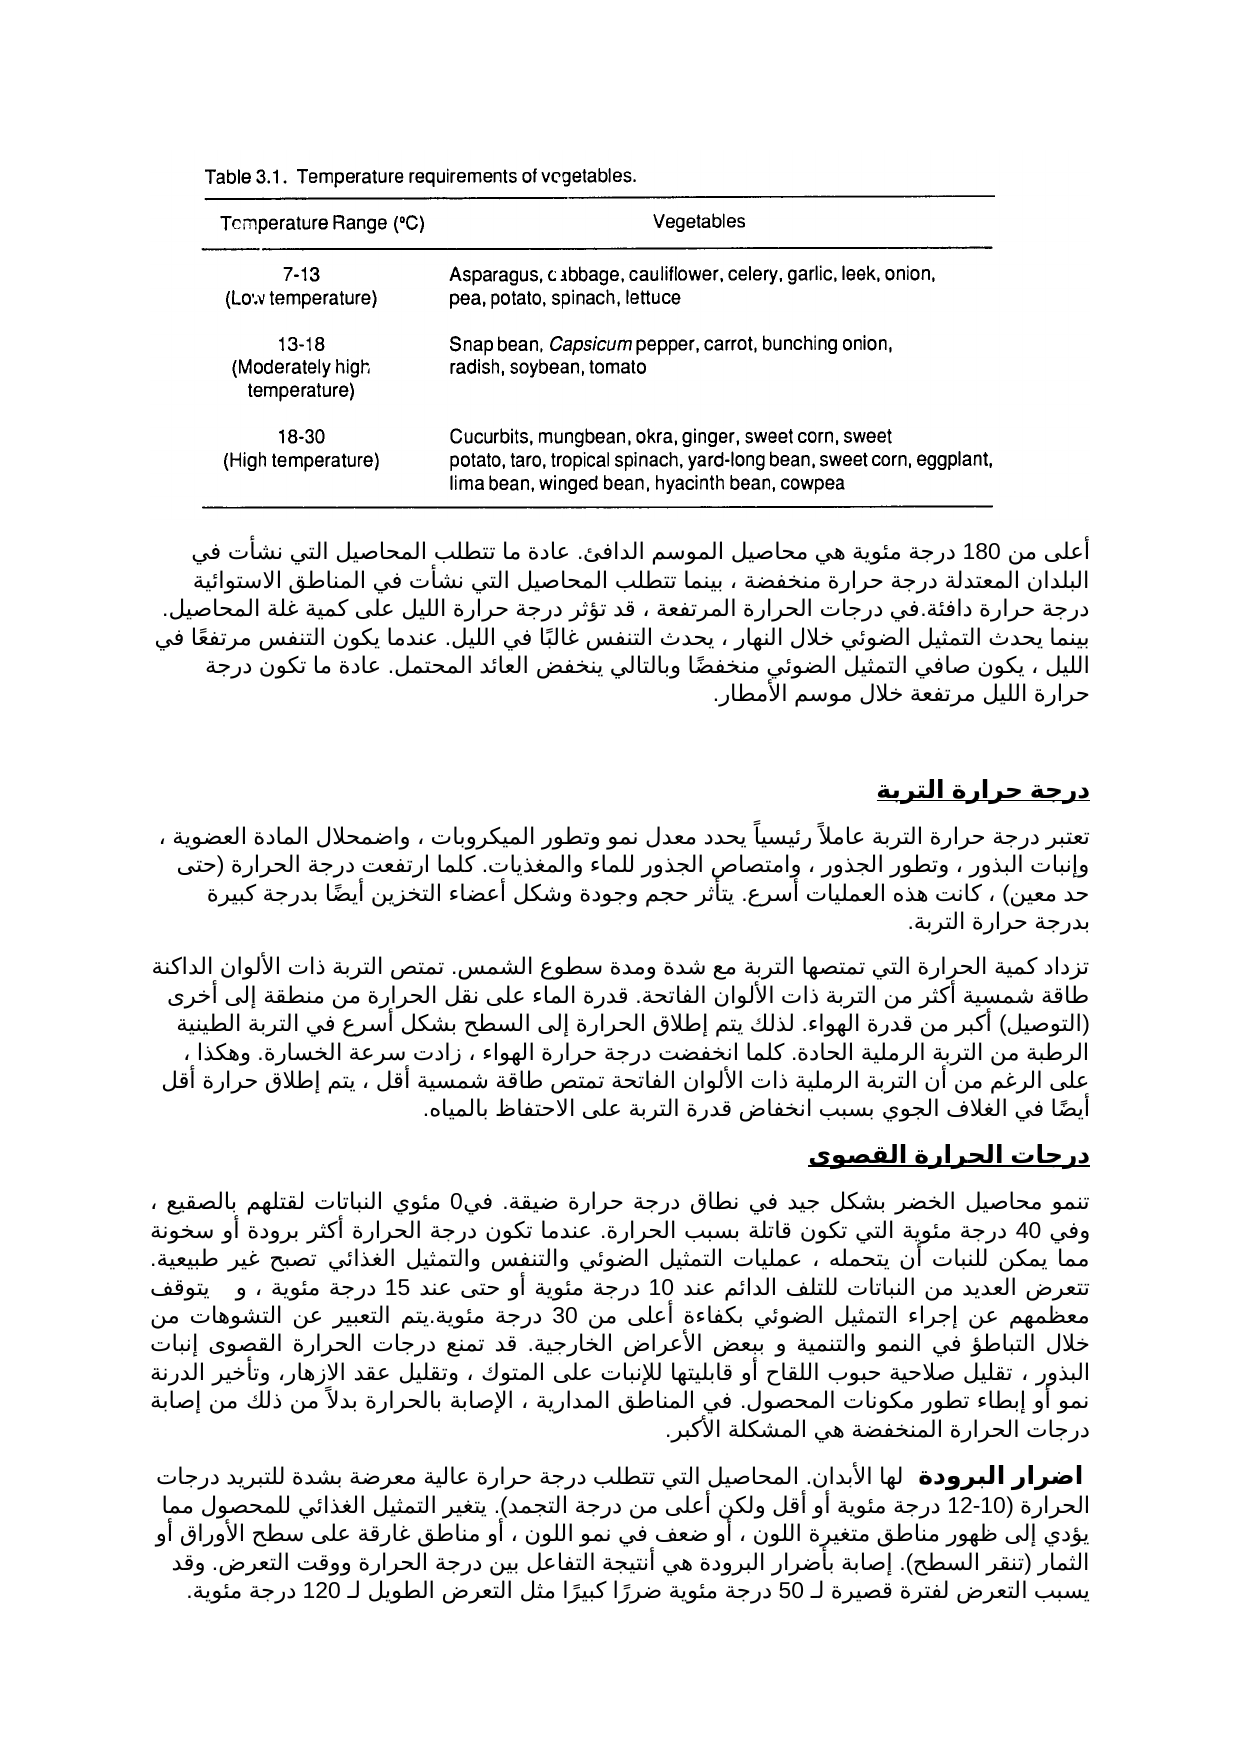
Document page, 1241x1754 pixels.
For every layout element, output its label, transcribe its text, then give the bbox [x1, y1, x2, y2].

text أعلى من 180 درجة مئوية هي محاصيل الموسم الدافئ. عادة ما تتطلب المحاصيل التي نشأت في البلدان المعتدلة درجة حرارة منخفضة ، بينما تتطلب المحاصيل التي نشأت في المناطق الاستوائية درجة حرارة دافئة.في درجات الحرارة المرتفعة ، قد تؤثر درجة حرارة الليل على كمية غلة المحاصيل. بينما يحدث التمثيل الضوئي خلال النهار ، يحدث التنفس غالبًا في الليل. عندما يكون التنفس مرتفعًا في الليل ، يكون صافي التمثيل الضوئي منخفضًا وبالتالي ينخفض ​​العائد المحتمل. عادة ما تكون درجة حرارة الليل مرتفعة خلال موسم الأمطار. [150, 538, 1090, 707]
text تزداد كمية الحرارة التي تمتصها التربة مع شدة ومدة سطوع الشمس. تمتص التربة ذات الألوان الداكنة طاقة شمسية أكثر من التربة ذات الألوان الفاتحة. قدرة الماء على نقل الحرارة من منطقة إلى أخرى (التوصيل) أكبر من قدرة الهواء. لذلك يتم إطلاق الحرارة إلى السطح بشكل أسرع في التربة الطينية الرطبة من التربة الرملية الحادة. كلما انخفضت درجة حرارة الهواء ، زادت سرعة الخسارة. وهكذا ، على الرغم من أن التربة الرملية ذات الألوان الفاتحة تمتص طاقة شمسية أقل ، يتم إطلاق حرارة أقل أيضًا في الغلاف الجوي بسبب انخفاض قدرة التربة على الاحتفاظ بالمياه. [150, 953, 1090, 1122]
text تعتبر درجة حرارة التربة عاملاً رئيسياً يحدد معدل نمو وتطور الميكروبات ، واضمحلال المادة العضوية ، وإنبات البذور ، وتطور الجذور ، وامتصاص الجذور للماء والمغذيات. كلما ارتفعت درجة الحرارة (حتى حد معين) ، كانت هذه العمليات أسرع. يتأثر حجم وجودة وشكل أعضاء التخزين أيضًا بدرجة كبيرة بدرجة حرارة التربة. [150, 823, 1090, 934]
text تنمو محاصيل الخضر بشكل جيد في نطاق درجة حرارة ضيقة. في0 مئوي النباتات لقتلهم بالصقيع ، وفي 40 درجة مئوية التي تكون قاتلة بسبب الحرارة. عندما تكون درجة الحرارة أكثر برودة أو سخونة مما يمكن للنبات أن يتحمله ، عمليات التمثيل الضوئي والتنفس والتمثيل الغذائي تصبح غير طبيعية. تتعرض العديد من النباتات للتلف الدائم عند 10 درجة مئوية أو حتى عند 15 درجة مئوية ، و يتوقف معظمهم عن إجراء التمثيل الضوئي بكفاءة أعلى من 30 درجة مئوية.يتم التعبير عن التشوهات من خلال التباطؤ في النمو والتنمية و ببعض الأعراض الخارجية. قد تمنع درجات الحرارة القصوى إنبات البذور ، تقليل صلاحية حبوب اللقاح أو قابليتها للإنبات على المتوك ، وتقليل عقد الازهار، وتأخير الدرنة نمو أو إبطاء تطور مكونات المحصول. في المناطق المدارية ، الإصابة بالحرارة بدلاً من ذلك من إصابة درجات الحرارة المنخفضة هي المشكلة الأكبر. [150, 1188, 1090, 1442]
text درجات الحرارة القصوى [150, 1141, 1090, 1169]
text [150, 1461, 1090, 1603]
text درجة حرارة التربة [150, 775, 1090, 804]
